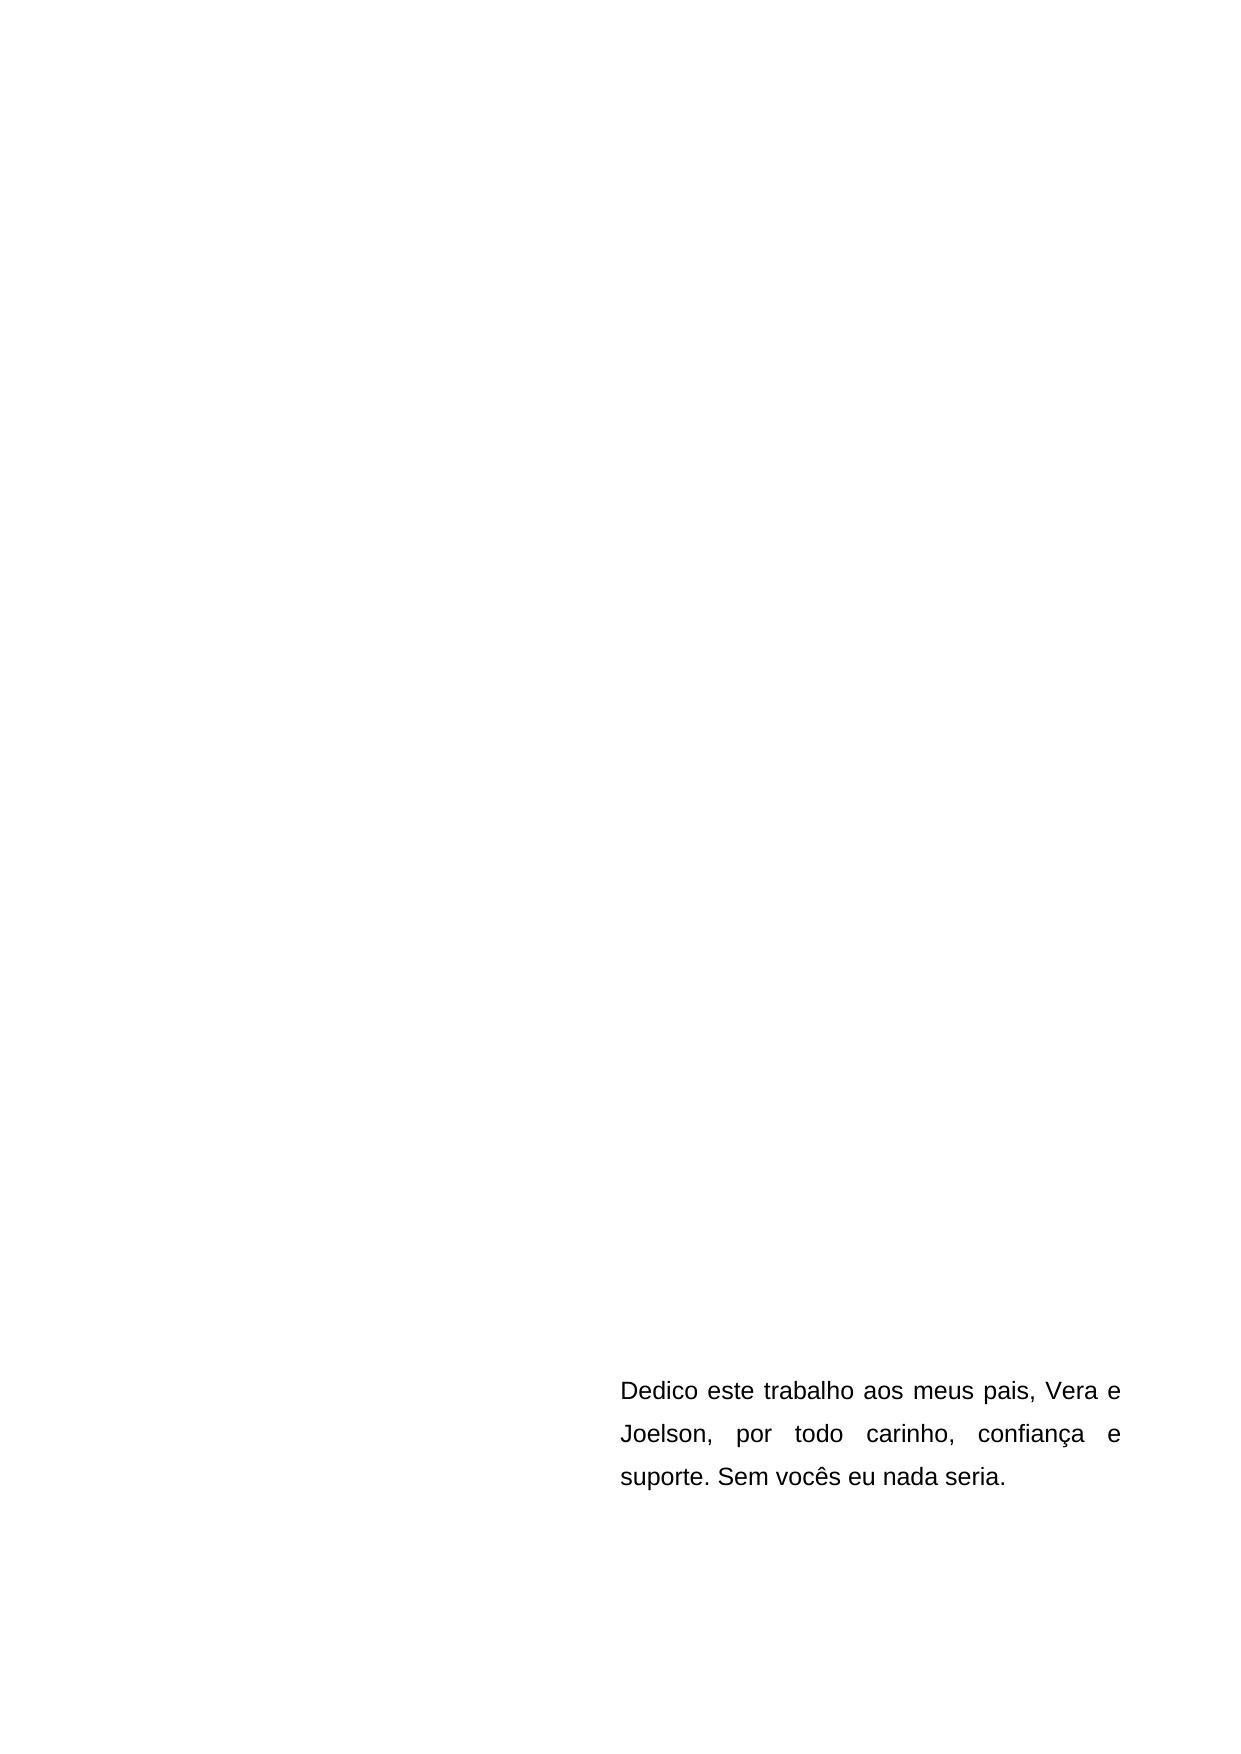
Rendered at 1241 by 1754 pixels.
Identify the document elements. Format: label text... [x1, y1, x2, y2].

text Dedico este trabalho aos meus pais, Vera e Joelson, por todo carinho, confiança e suporte. Sem vocês eu nada seria. [620, 1376, 1122, 1491]
